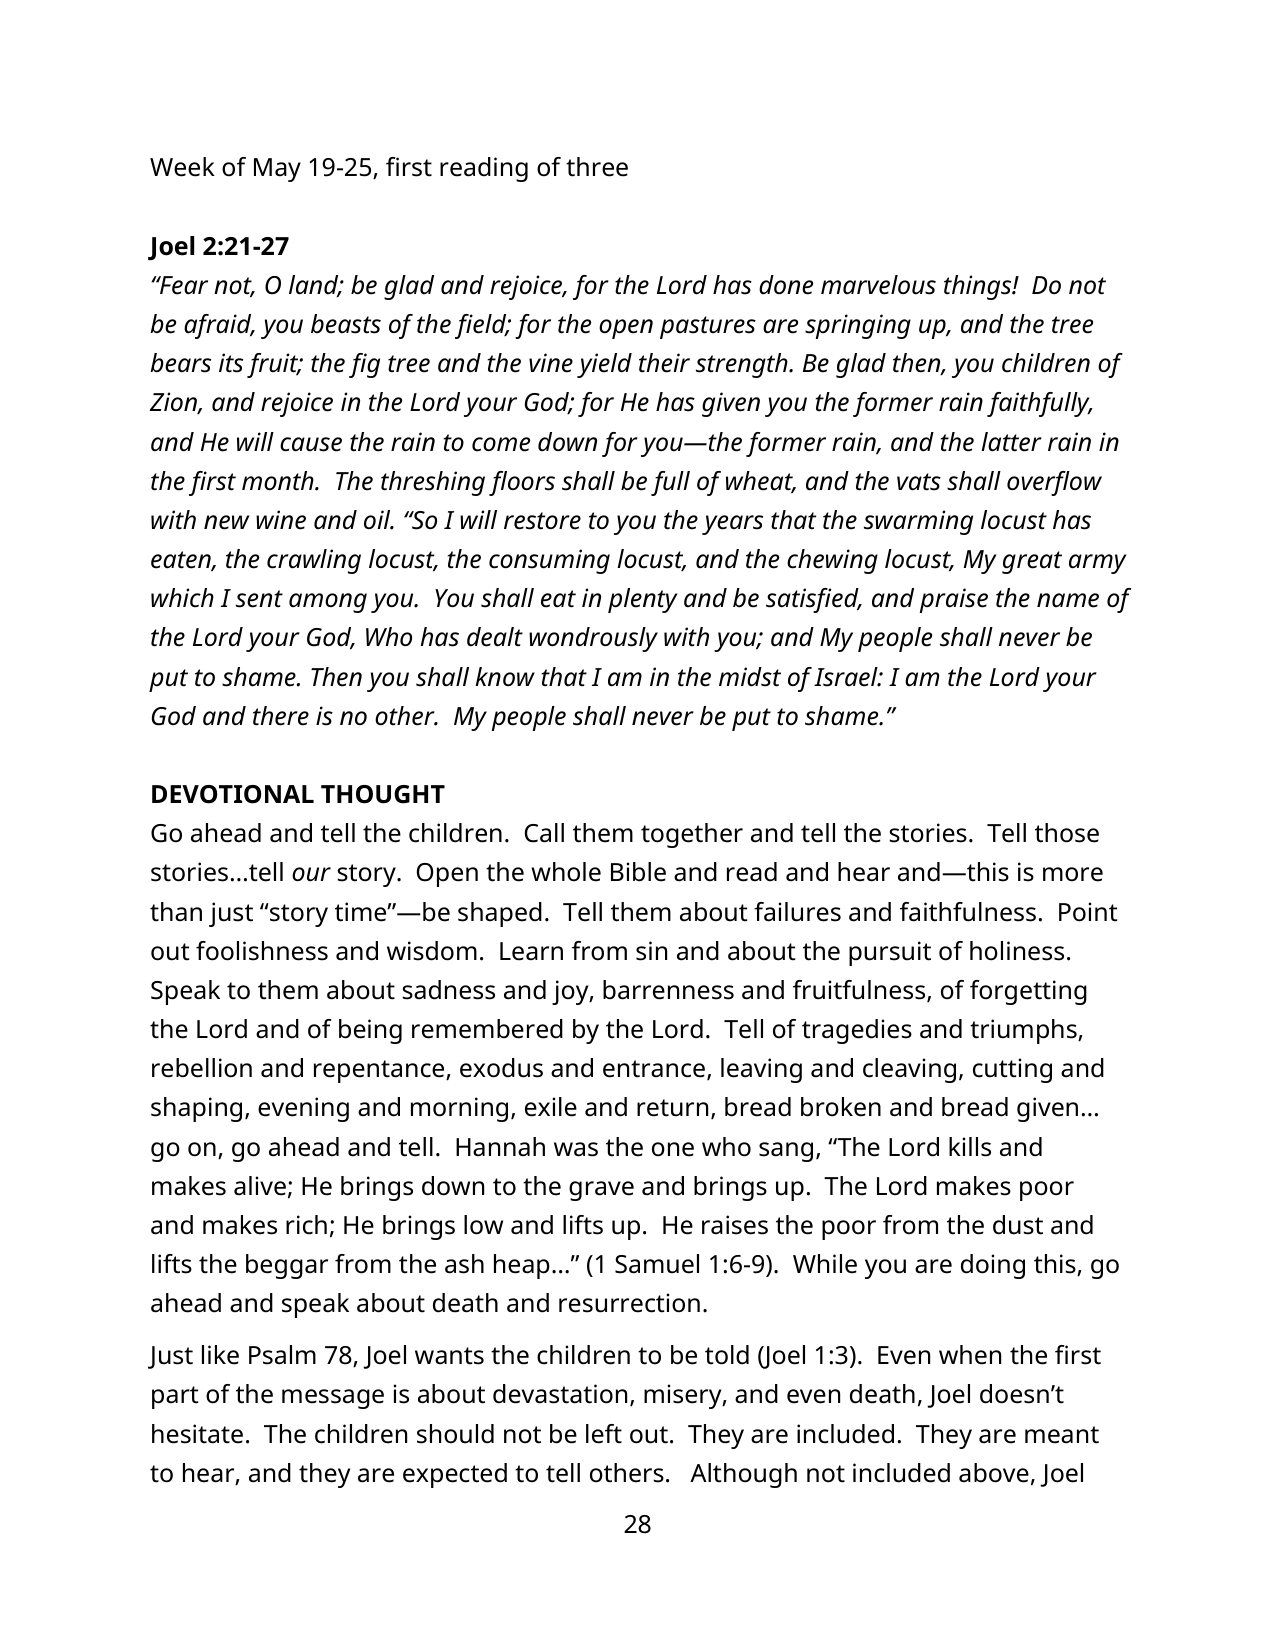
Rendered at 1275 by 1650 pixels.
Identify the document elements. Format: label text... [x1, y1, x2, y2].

text DEVOTIONAL THOUGHT [150, 777, 1134, 811]
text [150, 1338, 1125, 1489]
text Joel 2:21-27 [150, 228, 1125, 262]
text Week of May 19-25, first reading of three [150, 150, 1125, 184]
text Go ahead and tell the children. Call them together and tell the stories. Tell those stories…tell our story. Open the whole Bible and read and hear and—this is more than just “story time”—be shaped. Tell them about failures and faithfulness. Point out foolishness and wisdom. Learn from sin and about the pursuit of holiness. Speak to them about sadness and joy, barrenness and fruitfulness, of forgetting the Lord and of being remembered by the Lord. Tell of tragedies and triumphs, rebellion and repentance, exodus and entrance, leaving and cleaving, cutting and shaping, evening and morning, exile and return, bread broken and bread given…go on, go ahead and tell. Hannah was the one who sang, “The Lord kills and makes alive; He brings down to the grave and brings up. The Lord makes poor and makes rich; He brings low and lifts up. He raises the poor from the dust and lifts the beggar from the ash heap…” (1 Samuel 1:6-9). While you are doing this, go ahead and speak about death and resurrection. [150, 816, 1125, 1320]
text “Fear not, O land; be glad and rejoice, for the Lord has done marvelous things! Do not be afraid, you beasts of the field; for the open pastures are springing up, and the tree bears its fruit; the fig tree and the vine yield their strength. Be glad then, you children of Zion, and rejoice in the Lord your God; for He has given you the former rain faithfully, and He will cause the rain to come down for you—the former rain, and the latter rain in the first month. The threshing floors shall be full of wheat, and the vats shall overflow with new wine and oil. “So I will restore to you the years that the swarming locust has eaten, the crawling locust, the consuming locust, and the chewing locust, My great army which I sent among you. You shall eat in plenty and be satisfied, and praise the name of the Lord your God, Who has dealt wondrously with you; and My people shall never be put to shame. Then you shall know that I am in the midst of Israel: I am the Lord your God and there is no other. My people shall never be put to shame.” [150, 267, 1134, 732]
